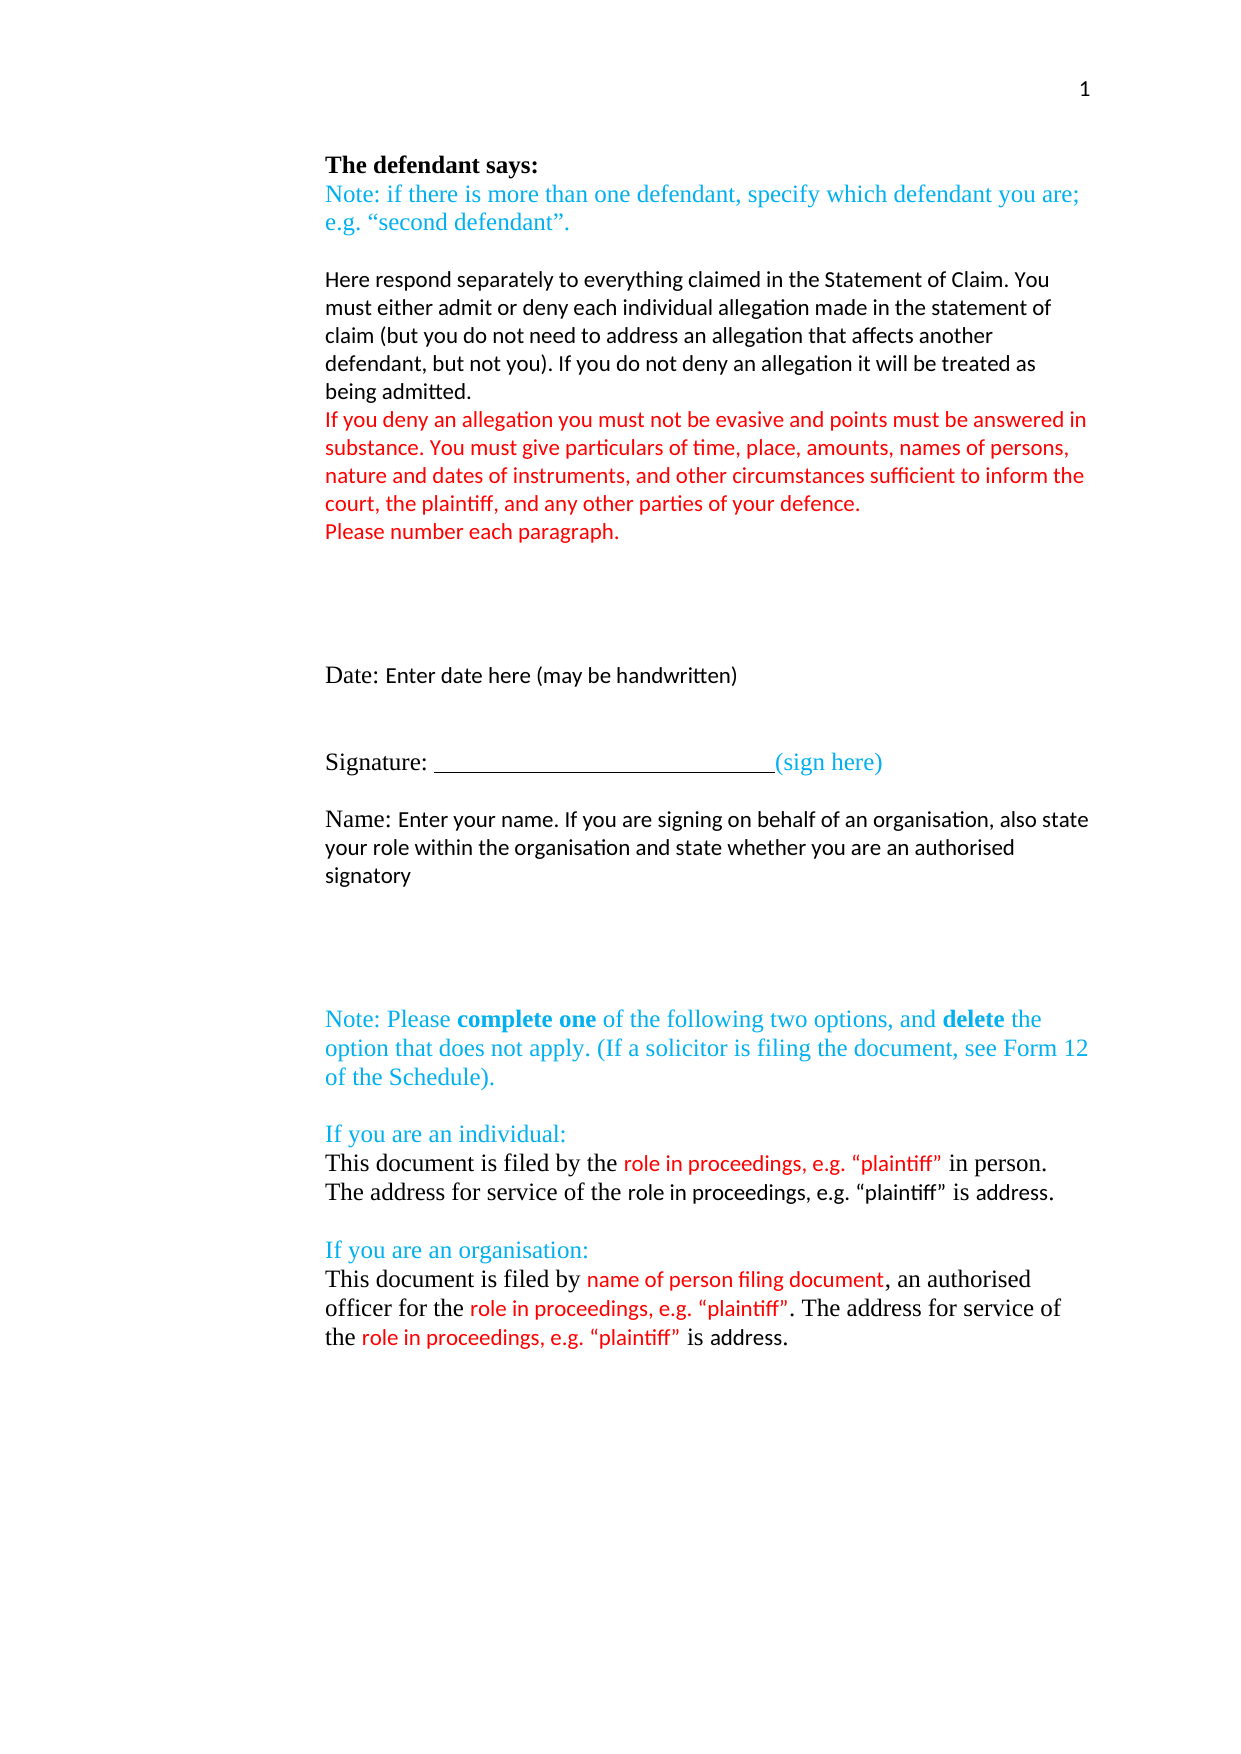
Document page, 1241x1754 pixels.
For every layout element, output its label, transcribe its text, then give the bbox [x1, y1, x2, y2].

text Date: [325, 660, 1090, 689]
text If you are an individual: [325, 1119, 1090, 1148]
text Signature: (sign here) [325, 747, 1090, 776]
text Note: Please complete one of the following two options, and delete the option that does not apply. (If a solicitor is filing the document, see Form 12 of the Schedule). [325, 1004, 1090, 1091]
text This document is filed by the in person. The address for service of the is . [325, 1148, 1090, 1206]
text Name: [325, 804, 1090, 889]
text Note: if there is more than one defendant, specify which defendant you are; e.g. “second defendant”. [325, 179, 1090, 236]
text If you are an organisation: [325, 1235, 1090, 1264]
text The defendant says: [325, 150, 1090, 179]
text This document is filed by , an authorised officer for the . The address for service of the is . [325, 1264, 1090, 1351]
